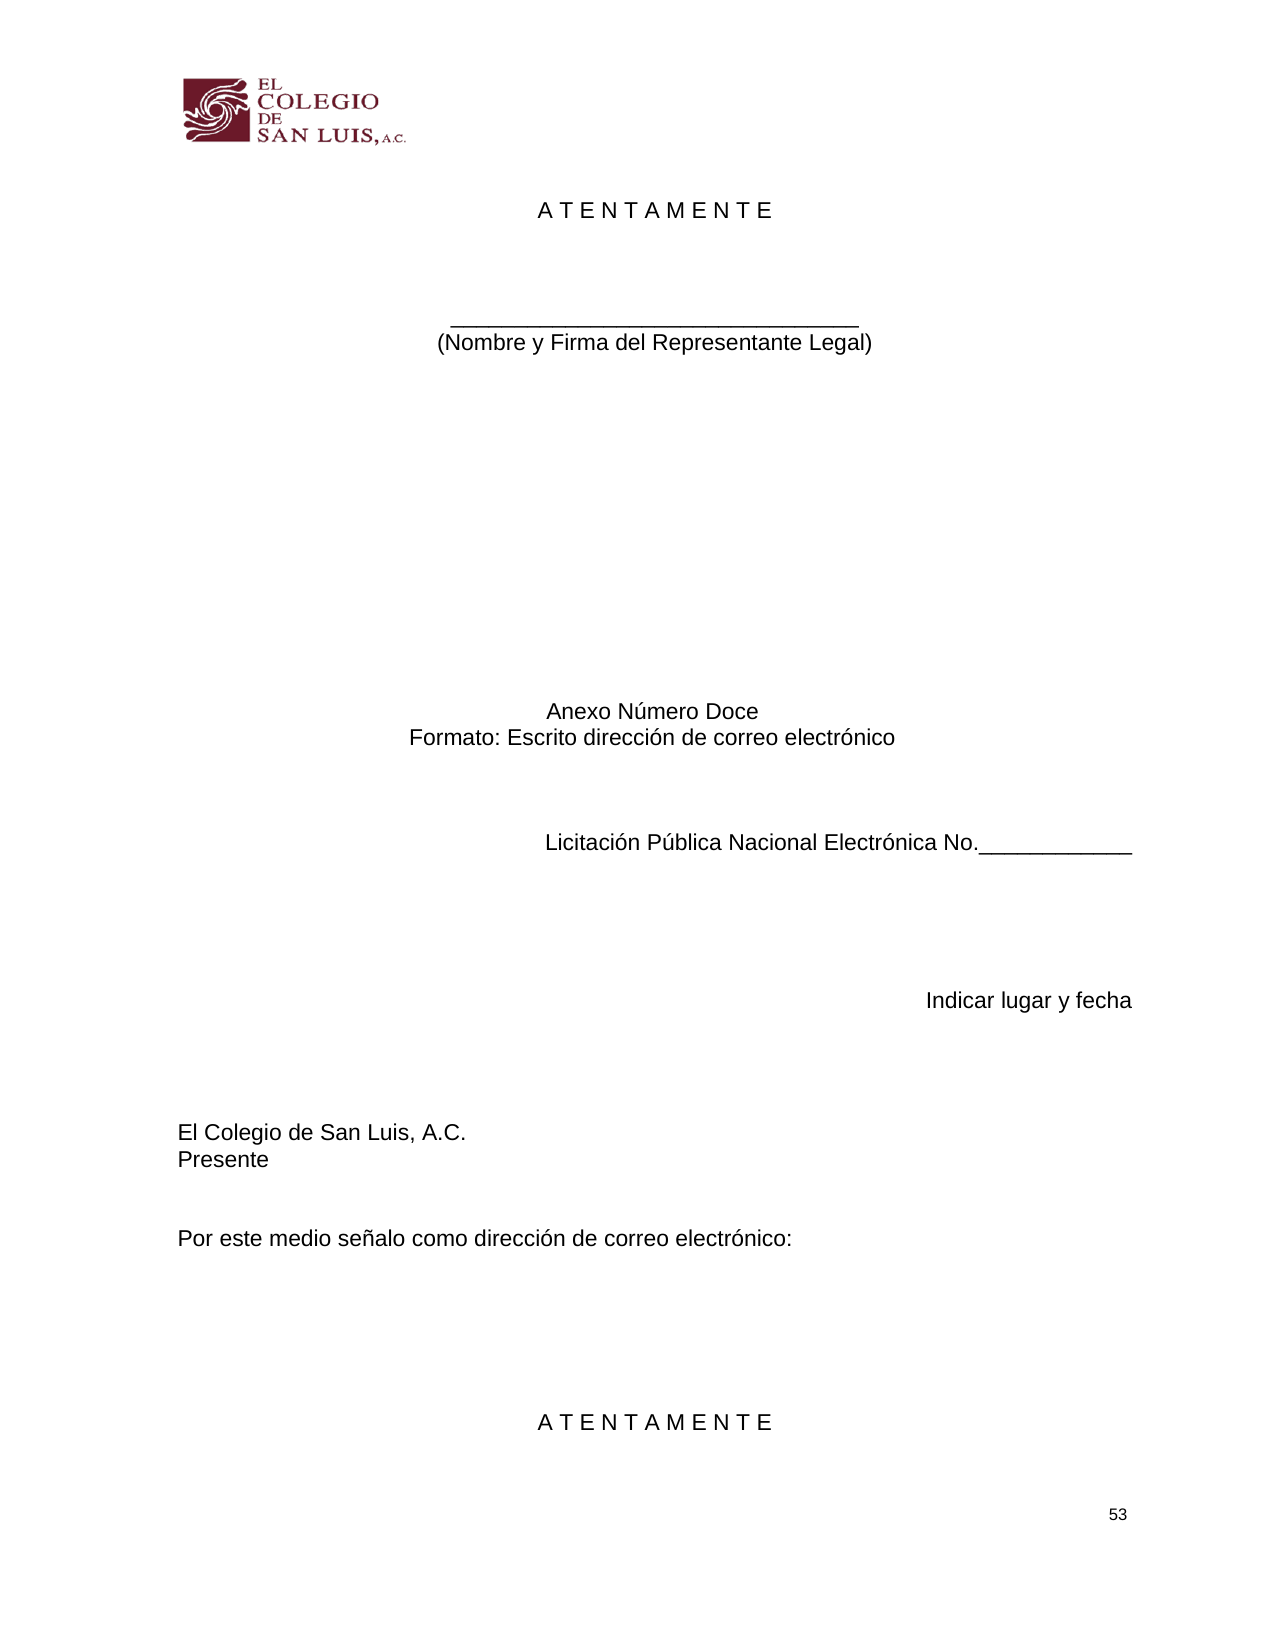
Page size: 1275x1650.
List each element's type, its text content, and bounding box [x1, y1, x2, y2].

text A T E N T A M E N T E [177, 197, 1132, 223]
subtitle El Colegio de San Luis, A.C. [177, 1119, 1132, 1146]
text Formato: Escrito dirección de correo electrónico [177, 724, 1127, 750]
text ________________________________ [177, 302, 1132, 329]
picture [177, 73, 415, 146]
text Por este medio señalo como dirección de correo electrónico: [177, 1225, 1127, 1251]
text Presente [177, 1146, 1132, 1172]
text Licitación Pública Nacional Electrónica No.____________ [177, 829, 1132, 856]
text A T E N T A M E N T E [177, 1409, 1132, 1436]
text Anexo Número Doce [177, 698, 1127, 724]
text (Nombre y Firma del Representante Legal) [177, 329, 1132, 355]
text Indicar lugar y fecha [177, 987, 1132, 1014]
